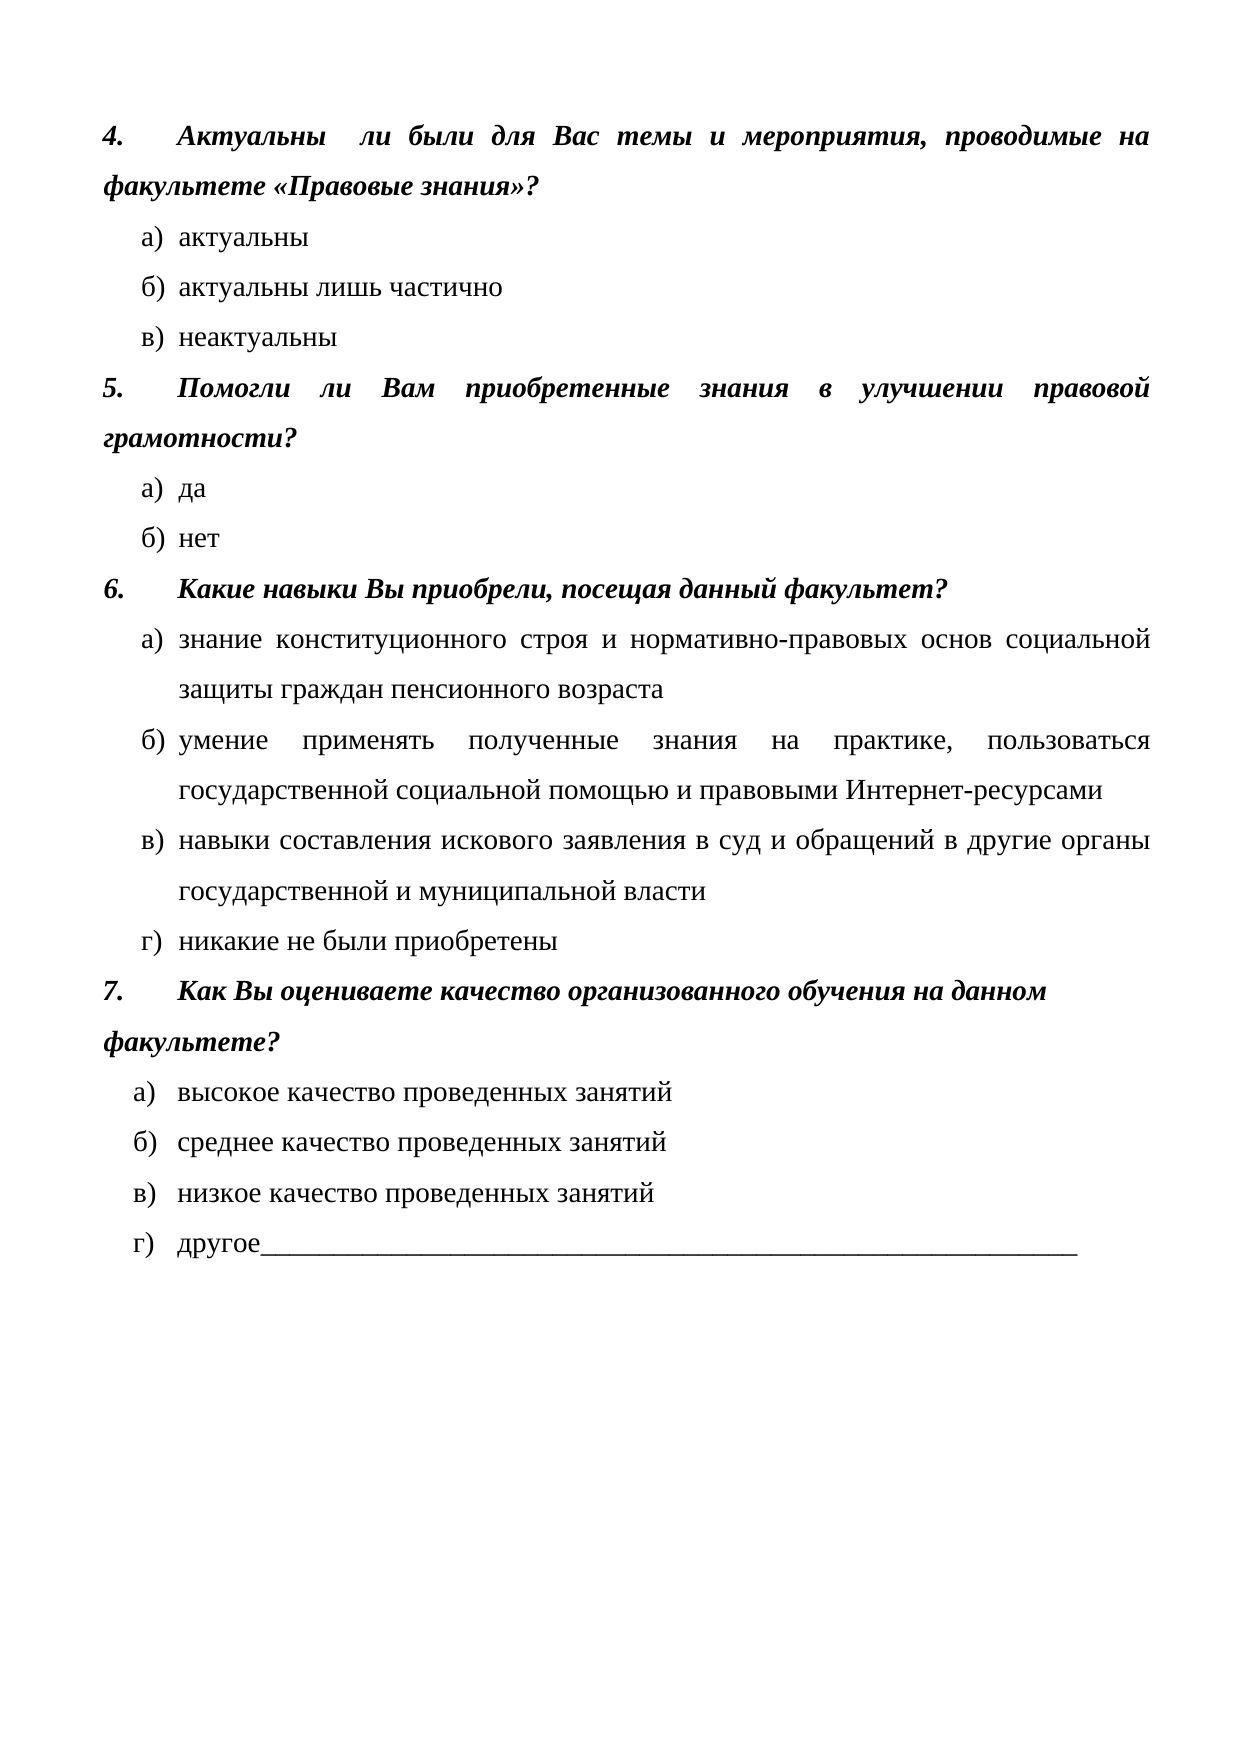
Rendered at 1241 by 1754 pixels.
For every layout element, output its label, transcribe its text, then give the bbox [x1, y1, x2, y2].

list актуальны лишь частично [141, 269, 1152, 303]
list навыки составления искового заявления в суд и обращений в другие органы государственной и муниципальной власти [141, 822, 1152, 906]
list нет [141, 521, 1152, 554]
list среднее качество проведенных занятий [103, 1124, 1152, 1158]
list Помогли ли Вам приобретенные знания в улучшении правовой грамотности? [102, 370, 1152, 453]
list Какие навыки Вы приобрели, посещая данный факультет? [103, 571, 1152, 604]
list Актуальны ли были для Вас темы и мероприятия, проводимые на факультете «Правовые знания»? [102, 118, 1152, 202]
list да [141, 470, 1152, 504]
list неактуальны [141, 319, 1152, 353]
list высокое качество проведенных занятий [103, 1074, 1152, 1108]
list низкое качество проведенных занятий [103, 1175, 1152, 1208]
list Как Вы оцениваете качество организованного обучения на данном факультете? [102, 973, 1152, 1057]
list знание конституционного строя и нормативно-правовых основ социальной защиты граждан пенсионного возраста [141, 621, 1152, 705]
list другое________________________________________________________ [103, 1225, 1152, 1258]
list никакие не были приобретены [141, 923, 1152, 957]
list актуальны [141, 219, 1152, 252]
list умение применять полученные знания на практике, пользоваться государственной социальной помощью и правовыми Интернет-ресурсами [141, 722, 1152, 806]
